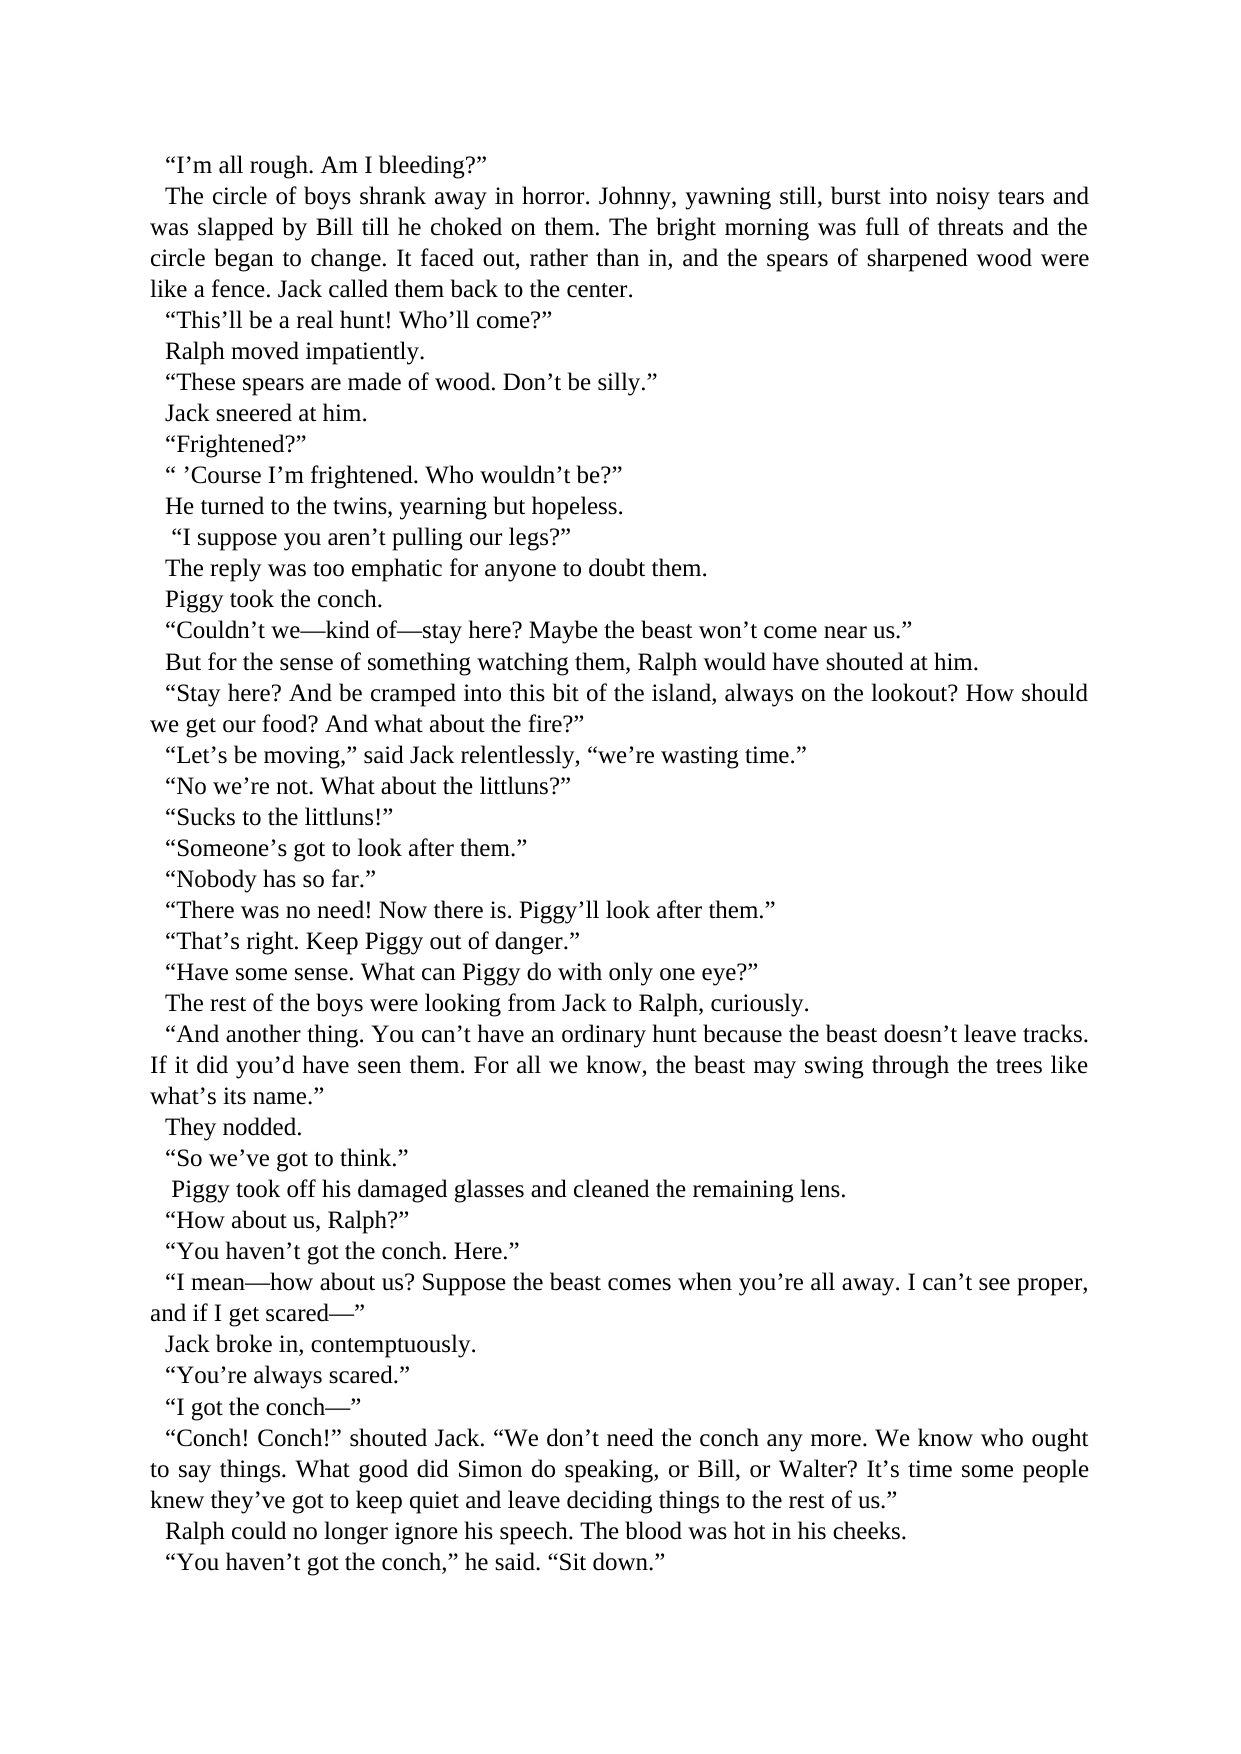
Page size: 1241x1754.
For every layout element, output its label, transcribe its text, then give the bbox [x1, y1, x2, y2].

text “How about us, Ralph?” [150, 1205, 1090, 1234]
text “Someone’s got to look after them.” [150, 833, 1090, 862]
text “So we’ve got to think.” [150, 1143, 1090, 1172]
text “I got the conch—” [150, 1392, 1090, 1420]
text “Have some sense. What can Piggy do with only one eye?” [150, 957, 1090, 986]
text But for the sense of something watching them, Ralph would have shouted at him. [150, 647, 1090, 675]
text “I suppose you aren’t pulling our legs?” [150, 522, 1090, 551]
text “You’re always scared.” [150, 1361, 1090, 1389]
text Jack sneered at him. [150, 398, 1090, 427]
text “That’s right. Keep Piggy out of danger.” [150, 926, 1090, 955]
text Jack broke in, contemptuously. [150, 1329, 1090, 1358]
text “I’m all rough. Am I bleeding?” [150, 150, 1090, 179]
text Ralph moved impatiently. [150, 336, 1090, 365]
text “Couldn’t we—kind of—stay here? Maybe the beast won’t come near us.” [150, 616, 1090, 644]
text “You haven’t got the conch. Here.” [150, 1236, 1090, 1265]
text “There was no need! Now there is. Piggy’ll look after them.” [150, 895, 1090, 924]
text “Stay here? And be cramped into this bit of the island, always on the lookout? How should we get our food? And what about the fire?” [150, 678, 1090, 737]
text “No we’re not. What about the littluns?” [150, 771, 1090, 799]
text Piggy took the conch. [150, 584, 1090, 613]
text The reply was too emphatic for anyone to doubt them. [150, 553, 1090, 582]
text “Frightened?” [150, 429, 1090, 458]
text “I mean—how about us? Suppose the beast comes when you’re all away. I can’t see proper, and if I get scared—” [150, 1267, 1090, 1327]
text “Let’s be moving,” said Jack relentlessly, “we’re wasting time.” [150, 740, 1090, 768]
text The rest of the boys were looking from Jack to Ralph, curiously. [150, 988, 1090, 1017]
text “ ’Course I’m frightened. Who wouldn’t be?” [150, 460, 1090, 489]
text Piggy took off his damaged glasses and cleaned the remaining lens. [150, 1174, 1090, 1203]
text “These spears are made of wood. Don’t be silly.” [150, 367, 1090, 396]
text “And another thing. You can’t have an ordinary hunt because the beast doesn’t leave tracks. If it did you’d have seen them. For all we know, the beast may swing through the trees like what’s its name.” [150, 1019, 1090, 1110]
text He turned to the twins, yearning but hopeless. [150, 491, 1090, 520]
text “Conch! Conch!” shouted Jack. “We don’t need the conch any more. We know who ought to say things. What good did Simon do speaking, or Bill, or Walter? It’s time some people knew they’ve got to keep quiet and leave deciding things to the rest of us.” [150, 1423, 1090, 1513]
text “Sucks to the littluns!” [150, 802, 1090, 831]
text “This’ll be a real hunt! Who’ll come?” [150, 305, 1090, 334]
text “You haven’t got the conch,” he said. “Sit down.” [150, 1547, 1090, 1576]
text The circle of boys shrank away in horror. Johnny, yawning still, burst into noisy tears and was slapped by Bill till he choked on them. The bright morning was full of threats and the circle began to change. It faced out, rather than in, and the spears of sharpened wood were like a fence. Jack called them back to the center. [150, 181, 1090, 303]
text They nodded. [150, 1112, 1090, 1141]
text “Nobody has so far.” [150, 864, 1090, 893]
text Ralph could no longer ignore his speech. The blood was hot in his cheeks. [150, 1516, 1090, 1544]
